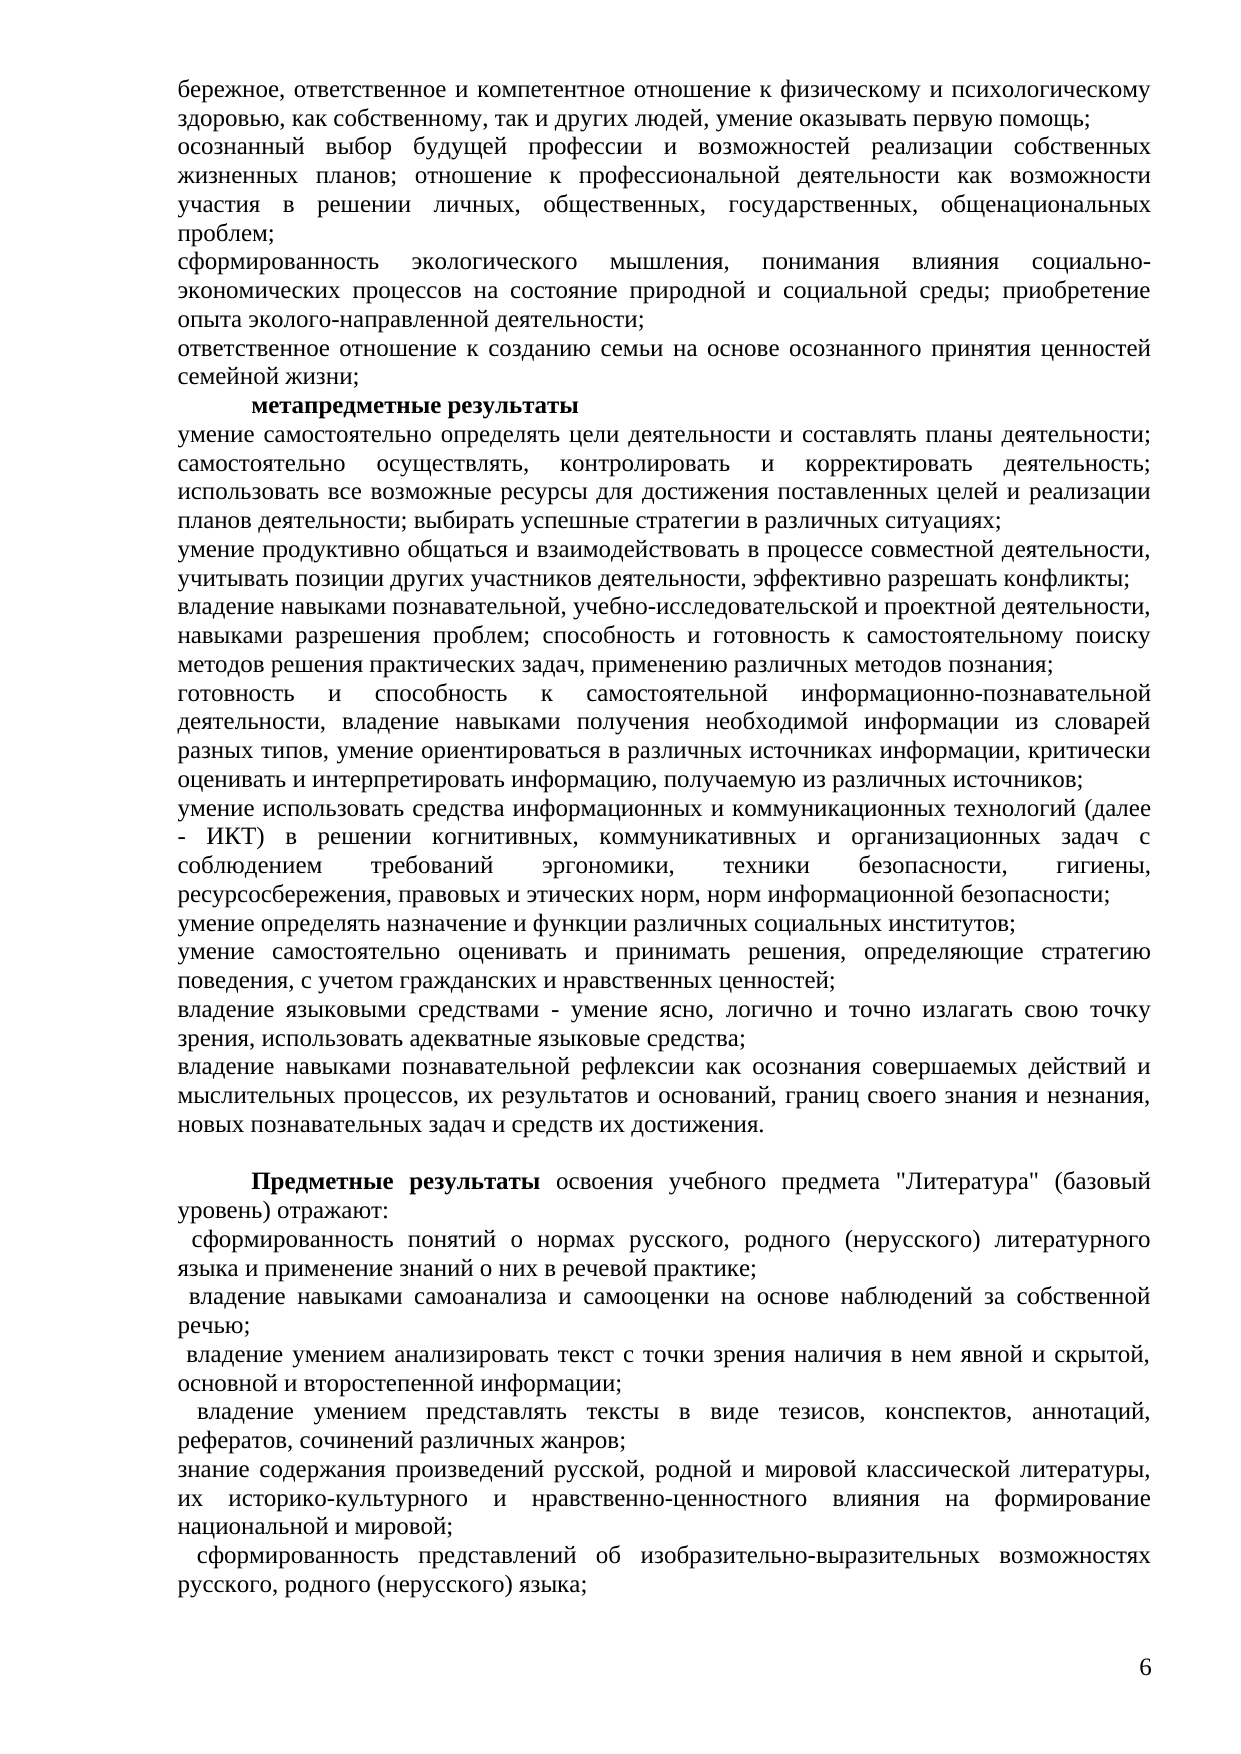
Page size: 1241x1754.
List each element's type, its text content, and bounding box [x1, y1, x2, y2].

text сформированность экологического мышления, понимания влияния социально-экономических процессов на состояние природной и социальной среды; приобретение опыта эколого-направленной деятельности; [177, 246, 1152, 333]
text умение самостоятельно определять цели деятельности и составлять планы деятельности; самостоятельно осуществлять, контролировать и корректировать деятельность; использовать все возможные ресурсы для достижения поставленных целей и реализации планов деятельности; выбирать успешные стратегии в различных ситуациях; [177, 419, 1152, 534]
text владение навыками познавательной рефлексии как осознания совершаемых действий и мыслительных процессов, их результатов и оснований, границ своего знания и незнания, новых познавательных задач и средств их достижения. [177, 1051, 1152, 1138]
text осознанный выбор будущей профессии и возможностей реализации собственных жизненных планов; отношение к профессиональной деятельности как возможности участия в решении личных, общественных, государственных, общенациональных проблем; [177, 131, 1152, 246]
text умение определять назначение и функции различных социальных институтов; [177, 908, 1152, 936]
text метапредметные результаты [177, 390, 1152, 419]
text умение использовать средства информационных и коммуникационных технологий (далее - ИКТ) в решении когнитивных, коммуникативных и организационных задач с соблюдением требований эргономики, техники безопасности, гигиены, ресурсосбережения, правовых и этических норм, норм информационной безопасности; [177, 793, 1152, 908]
text сформированность понятий о нормах русского, родного (нерусского) литературного языка и применение знаний о них в речевой практике; [177, 1224, 1152, 1281]
text умение продуктивно общаться и взаимодействовать в процессе совместной деятельности, учитывать позиции других участников деятельности, эффективно разрешать конфликты; [177, 534, 1152, 591]
text готовность и способность к самостоятельной информационно-познавательной деятельности, владение навыками получения необходимой информации из словарей разных типов, умение ориентироваться в различных источниках информации, критически оценивать и интерпретировать информацию, получаемую из различных источников; [177, 678, 1152, 793]
text Предметные результаты освоения учебного предмета "Литература" (базовый уровень) отражают: [177, 1166, 1152, 1224]
text бережное, ответственное и компетентное отношение к физическому и психологическому здоровью, как собственному, так и других людей, умение оказывать первую помощь; [177, 74, 1152, 131]
text ответственное отношение к созданию семьи на основе осознанного принятия ценностей семейной жизни; [177, 333, 1152, 390]
text владение навыками познавательной, учебно-исследовательской и проектной деятельности, навыками разрешения проблем; способность и готовность к самостоятельному поиску методов решения практических задач, применению различных методов познания; [177, 591, 1152, 678]
text владение языковыми средствами - умение ясно, логично и точно излагать свою точку зрения, использовать адекватные языковые средства; [177, 994, 1152, 1051]
text знание содержания произведений русской, родной и мировой классической литературы, их историко-культурного и нравственно-ценностного влияния на формирование национальной и мировой; [177, 1454, 1152, 1540]
text умение самостоятельно оценивать и принимать решения, определяющие стратегию поведения, с учетом гражданских и нравственных ценностей; [177, 936, 1152, 994]
text владение навыками самоанализа и самооценки на основе наблюдений за собственной речью; [177, 1281, 1152, 1339]
text владение умением анализировать текст с точки зрения наличия в нем явной и скрытой, основной и второстепенной информации; [177, 1339, 1152, 1396]
text владение умением представлять тексты в виде тезисов, конспектов, аннотаций, рефератов, сочинений различных жанров; [177, 1396, 1152, 1454]
text сформированность представлений об изобразительно-выразительных возможностях русского, родного (нерусского) языка; [177, 1540, 1152, 1598]
